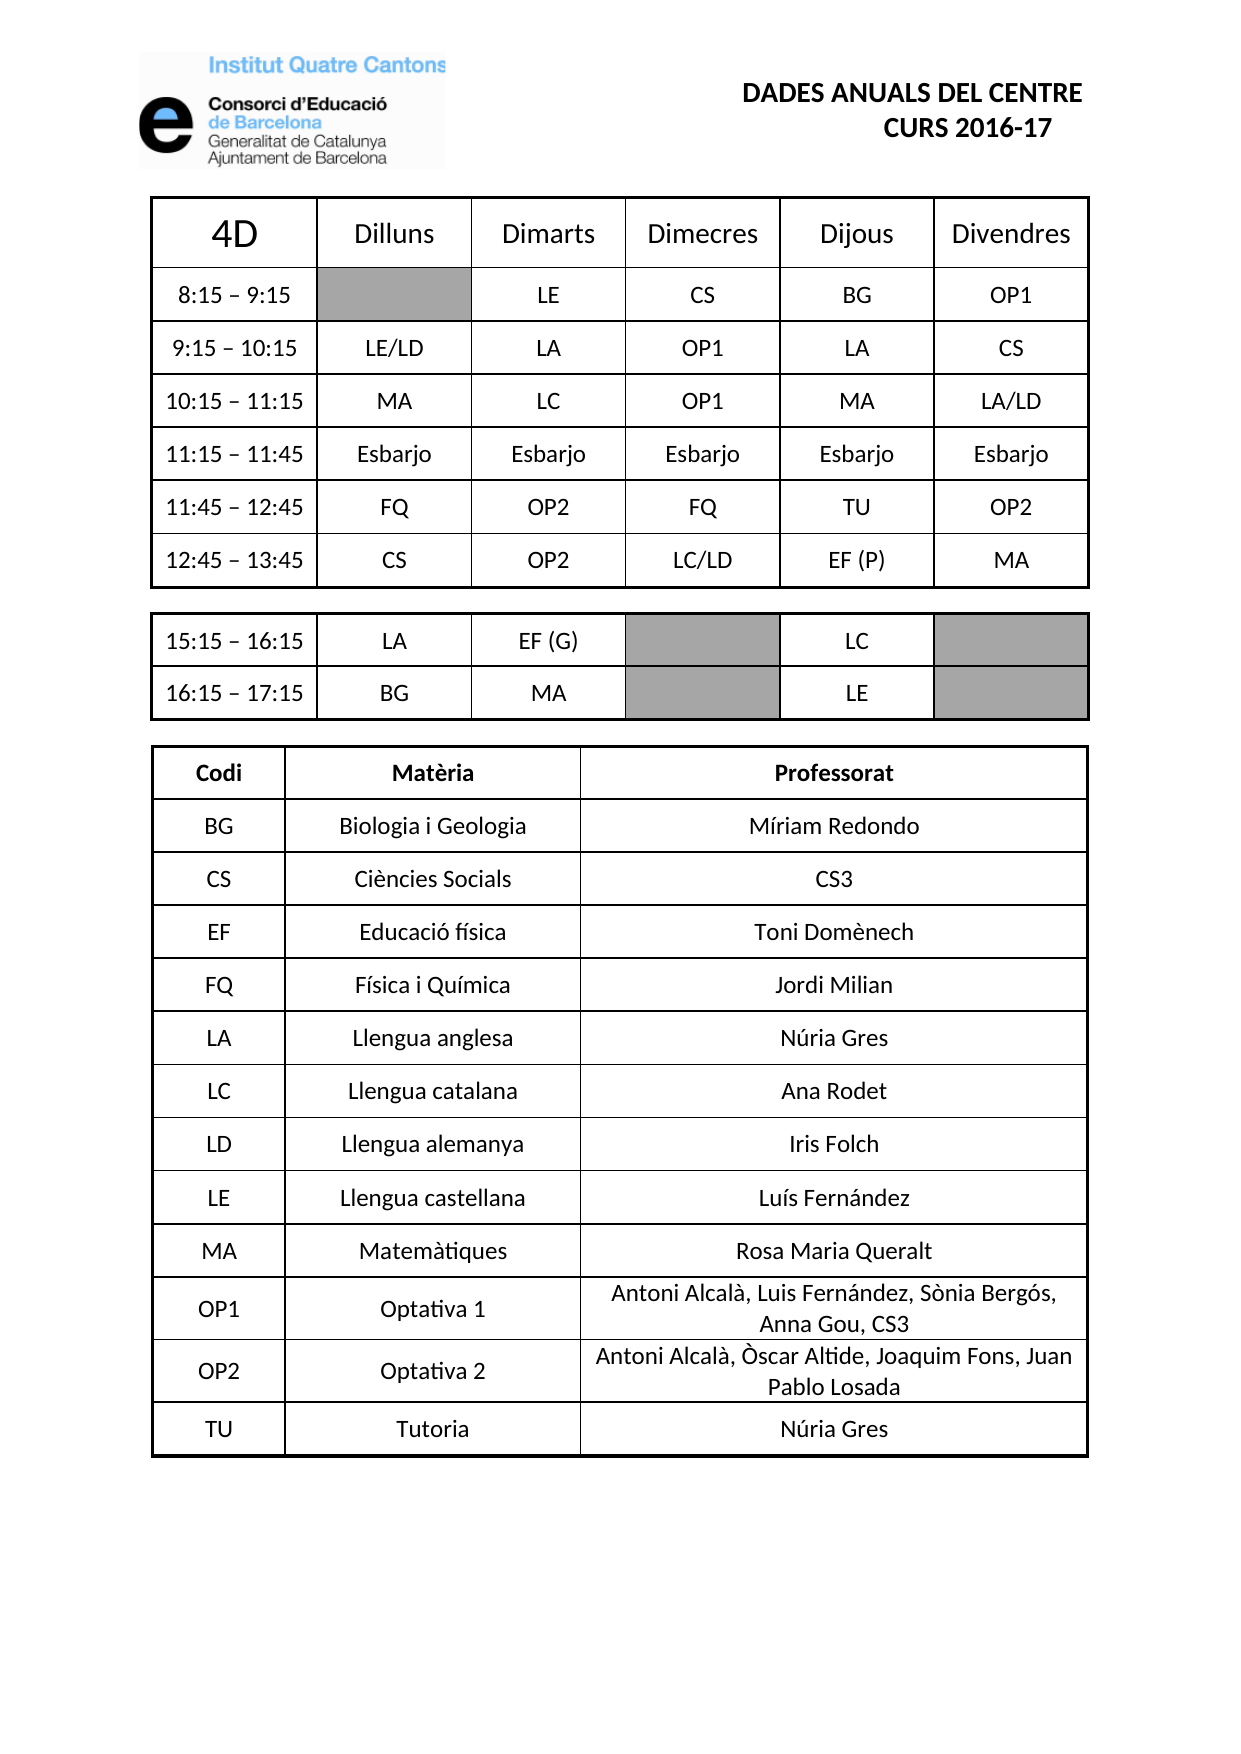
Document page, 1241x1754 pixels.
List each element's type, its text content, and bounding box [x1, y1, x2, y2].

table_cell LE/LD [318, 322, 471, 373]
table_cell Esbarjo [935, 428, 1087, 479]
table_cell MA [472, 667, 625, 718]
table_cell Míriam Redondo [581, 800, 1086, 851]
table_cell 11:45 – 12:45 [153, 481, 316, 532]
table_cell LA [781, 322, 933, 373]
table_cell BG [781, 268, 933, 320]
table_cell Toni Domènech [581, 906, 1086, 957]
table_cell CS3 [581, 853, 1086, 904]
table_cell OP1 [935, 268, 1087, 320]
table_cell Ana Rodet [581, 1065, 1086, 1117]
table_header Dilluns [318, 199, 471, 267]
table_header Dimarts [472, 199, 625, 267]
table_header Matèria [286, 748, 580, 798]
table_cell LD [154, 1118, 284, 1170]
table_header EF (G) [472, 615, 625, 665]
table_cell LC [154, 1065, 284, 1117]
table_cell Esbarjo [781, 428, 933, 479]
table_cell EF (P) [781, 534, 933, 586]
table_cell Iris Folch [581, 1118, 1086, 1170]
table_header [935, 615, 1087, 665]
table_header Dijous [781, 199, 933, 267]
table_header LA [318, 615, 471, 665]
table_cell OP1 [626, 375, 779, 426]
table_cell TU [154, 1403, 284, 1454]
table_cell OP1 [154, 1278, 284, 1338]
table_cell Esbarjo [626, 428, 779, 479]
table_cell Llengua catalana [286, 1065, 580, 1117]
table_cell 11:15 – 11:45 [153, 428, 316, 479]
table_cell Luís Fernández [581, 1171, 1086, 1223]
table_cell 12:45 – 13:45 [153, 534, 316, 586]
table_cell Tutoria [286, 1403, 580, 1454]
table_cell OP2 [154, 1340, 284, 1401]
table_header Professorat [581, 748, 1086, 798]
table_cell LC/LD [626, 534, 779, 586]
table_header 4D [153, 199, 316, 267]
table_cell CS [154, 853, 284, 904]
table_cell Biologia i Geologia [286, 800, 580, 851]
table_header Dimecres [626, 199, 779, 267]
table_cell Ciències Socials [286, 853, 580, 904]
table_cell FQ [154, 959, 284, 1010]
table_cell 16:15 – 17:15 [153, 667, 316, 718]
table_cell Llengua anglesa [286, 1012, 580, 1063]
table_cell [935, 667, 1087, 718]
table_cell Jordi Milian [581, 959, 1086, 1010]
table_cell Esbarjo [318, 428, 471, 479]
table_cell MA [318, 375, 471, 426]
table_cell 8:15 – 9:15 [153, 268, 316, 320]
table_cell OP2 [472, 534, 625, 586]
table_cell LC [472, 375, 625, 426]
table_cell 9:15 – 10:15 [153, 322, 316, 373]
table_cell Optativa 2 [286, 1340, 580, 1401]
table_cell OP2 [935, 481, 1087, 532]
table_cell OP2 [472, 481, 625, 532]
table_cell FQ [318, 481, 471, 532]
table_cell Educació física [286, 906, 580, 957]
table_cell Física i Química [286, 959, 580, 1010]
table_cell BG [318, 667, 471, 718]
table_cell LE [154, 1171, 284, 1223]
table_cell OP1 [626, 322, 779, 373]
table_cell TU [781, 481, 933, 532]
table_cell Antoni Alcalà, Luis Fernández, Sònia Bergós, Anna Gou, CS3 [581, 1278, 1086, 1338]
table_cell EF [154, 906, 284, 957]
table_cell Esbarjo [472, 428, 625, 479]
table_cell Antoni Alcalà, Òscar Altide, Joaquim Fons, Juan Pablo Losada [581, 1340, 1086, 1401]
table_cell 10:15 – 11:15 [153, 375, 316, 426]
table_cell Núria Gres [581, 1012, 1086, 1063]
table_cell MA [781, 375, 933, 426]
table_cell Núria Gres [581, 1403, 1086, 1454]
table_cell LE [472, 268, 625, 320]
table_cell FQ [626, 481, 779, 532]
table_header Codi [154, 748, 284, 798]
table_cell LA [472, 322, 625, 373]
table_cell MA [154, 1225, 284, 1276]
table_header [626, 615, 779, 665]
table_header Divendres [935, 199, 1087, 267]
table_cell [626, 667, 779, 718]
table_cell BG [154, 800, 284, 851]
table_cell Llengua castellana [286, 1171, 580, 1223]
table_cell MA [935, 534, 1087, 586]
table_cell LA [154, 1012, 284, 1063]
table_cell CS [935, 322, 1087, 373]
table_cell LE [781, 667, 933, 718]
table_cell Optativa 1 [286, 1278, 580, 1338]
table_cell Llengua alemanya [286, 1118, 580, 1170]
table_cell [318, 268, 471, 320]
table_cell LA/LD [935, 375, 1087, 426]
table_header LC [781, 615, 933, 665]
table_cell CS [318, 534, 471, 586]
table_cell Rosa Maria Queralt [581, 1225, 1086, 1276]
table_header 15:15 – 16:15 [153, 615, 316, 665]
table_cell Matemàtiques [286, 1225, 580, 1276]
table_cell CS [626, 268, 779, 320]
